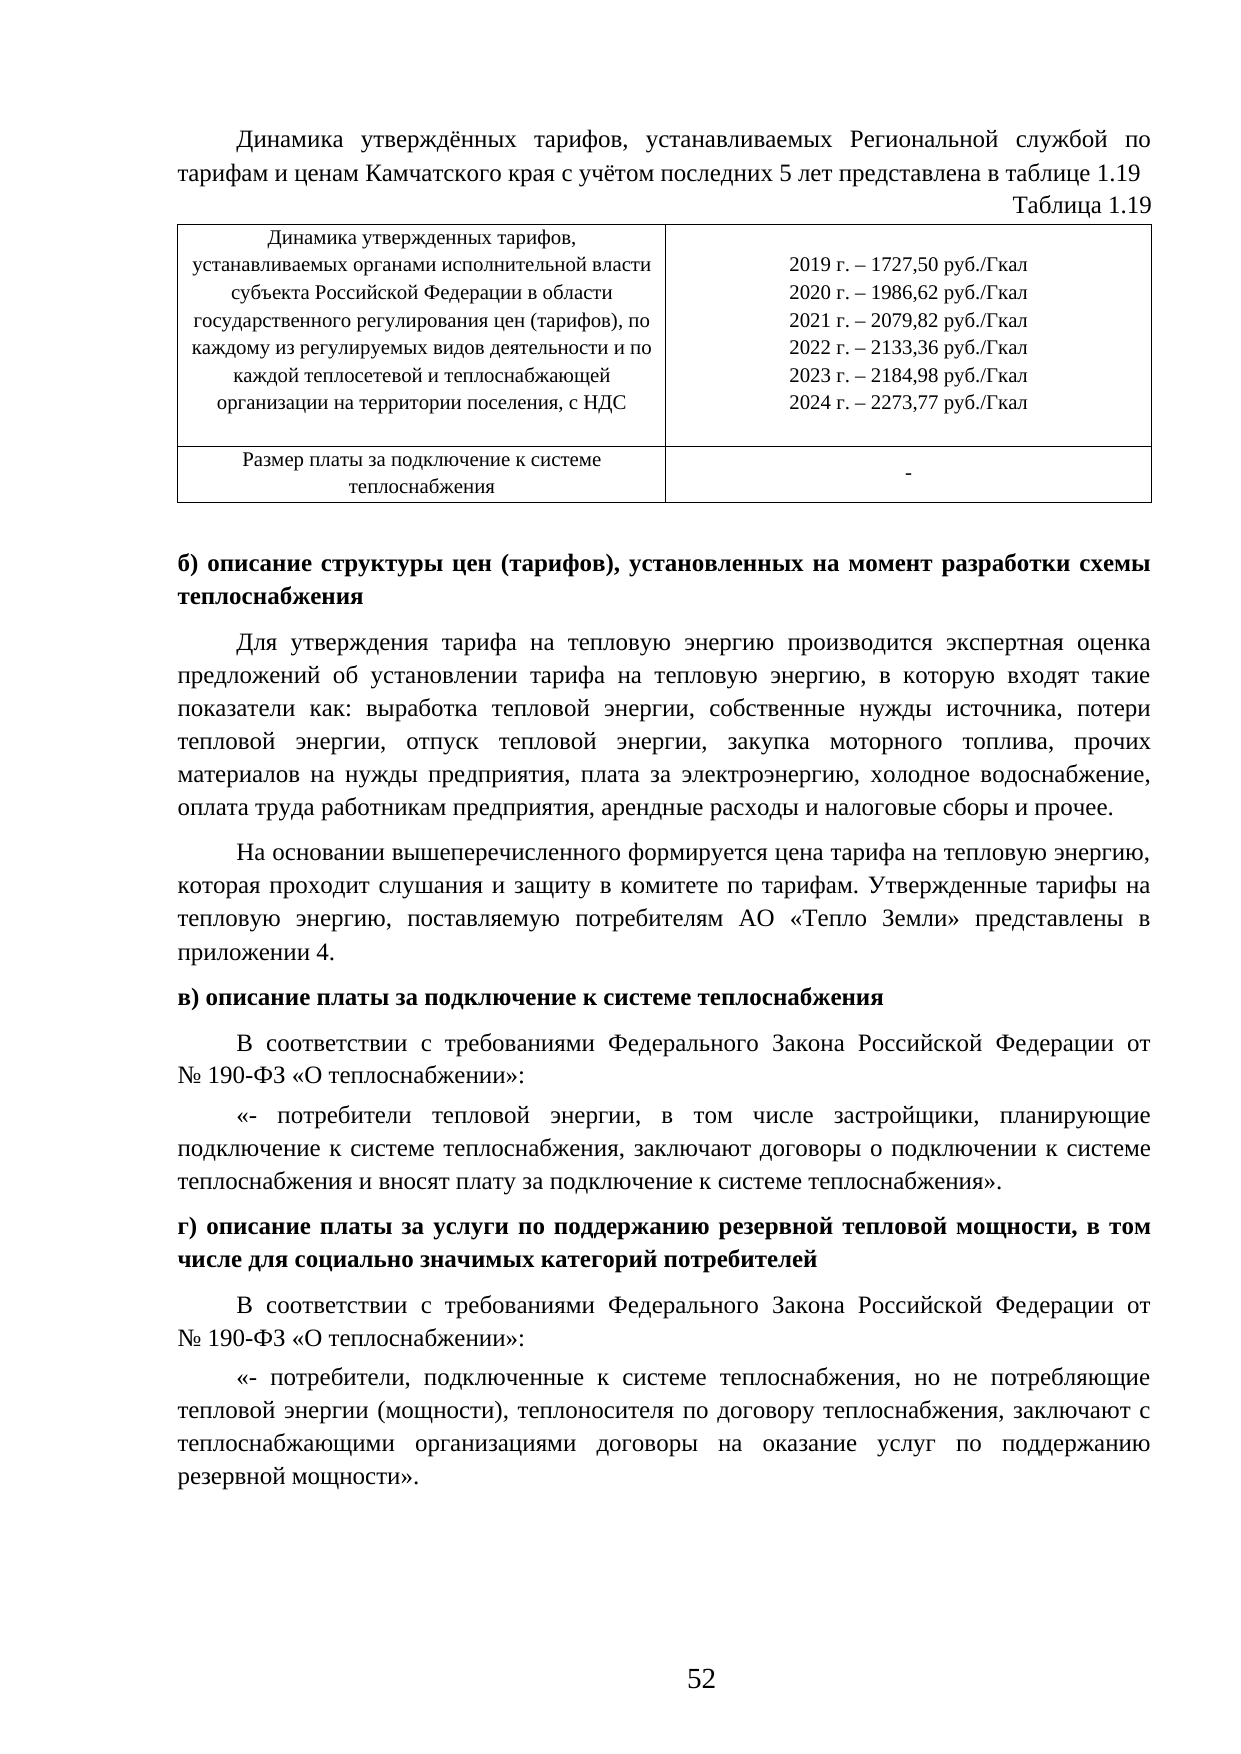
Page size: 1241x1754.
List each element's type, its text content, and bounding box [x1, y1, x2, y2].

subtitle б) описание структуры цен (тарифов), установленных на момент разработки схемы теплоснабжения [177, 548, 1152, 610]
text Для утверждения тарифа на тепловую энергию производится экспертная оценка предложений об установлении тарифа на тепловую энергию, в которую входят такие показатели как: выработка тепловой энергии, собственные нужды источника, потери тепловой энергии, отпуск тепловой энергии, закупка моторного топлива, прочих материалов на нужды предприятия, плата за электроэнергию, холодное водоснабжение, оплата труда работникам предприятия, арендные расходы и налоговые сборы и прочее. [177, 627, 1152, 821]
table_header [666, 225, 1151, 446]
text В соответствии с требованиями Федерального Закона Российской Федерации от № 190-ФЗ «О теплоснабжении»: [177, 1290, 1152, 1352]
text «- потребители тепловой энергии, в том числе застройщики, планирующие подключение к системе теплоснабжения, заключают договоры о подключении к системе теплоснабжения и вносят плату за подключение к системе теплоснабжения». [177, 1100, 1152, 1195]
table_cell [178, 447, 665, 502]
text «- потребители, подключенные к системе теплоснабжения, но не потребляющие тепловой энергии (мощности), теплоносителя по договору теплоснабжения, заключают с теплоснабжающими организациями договоры на оказание услуг по поддержанию резервной мощности». [177, 1362, 1152, 1490]
subtitle в) описание платы за подключение к системе теплоснабжения [177, 982, 1152, 1011]
text Таблица 1.19 [177, 191, 1152, 219]
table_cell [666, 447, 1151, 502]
text В соответствии с требованиями Федерального Закона Российской Федерации от № 190-ФЗ «О теплоснабжении»: [177, 1028, 1152, 1089]
text Динамика утверждённых тарифов, устанавливаемых Региональной службой по тарифам и ценам Камчатского края с учётом последних 5 лет представлена в таблице 1.19 [177, 124, 1152, 186]
subtitle г) описание платы за услуги по поддержанию резервной тепловой мощности, в том числе для социально значимых категорий потребителей [177, 1211, 1152, 1273]
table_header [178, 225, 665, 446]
text На основании вышеперечисленного формируется цена тарифа на тепловую энергию, которая проходит слушания и защиту в комитете по тарифам. Утвержденные тарифы на тепловую энергию, поставляемую потребителям АО «Тепло Земли» представлены в приложении 4. [177, 837, 1152, 965]
